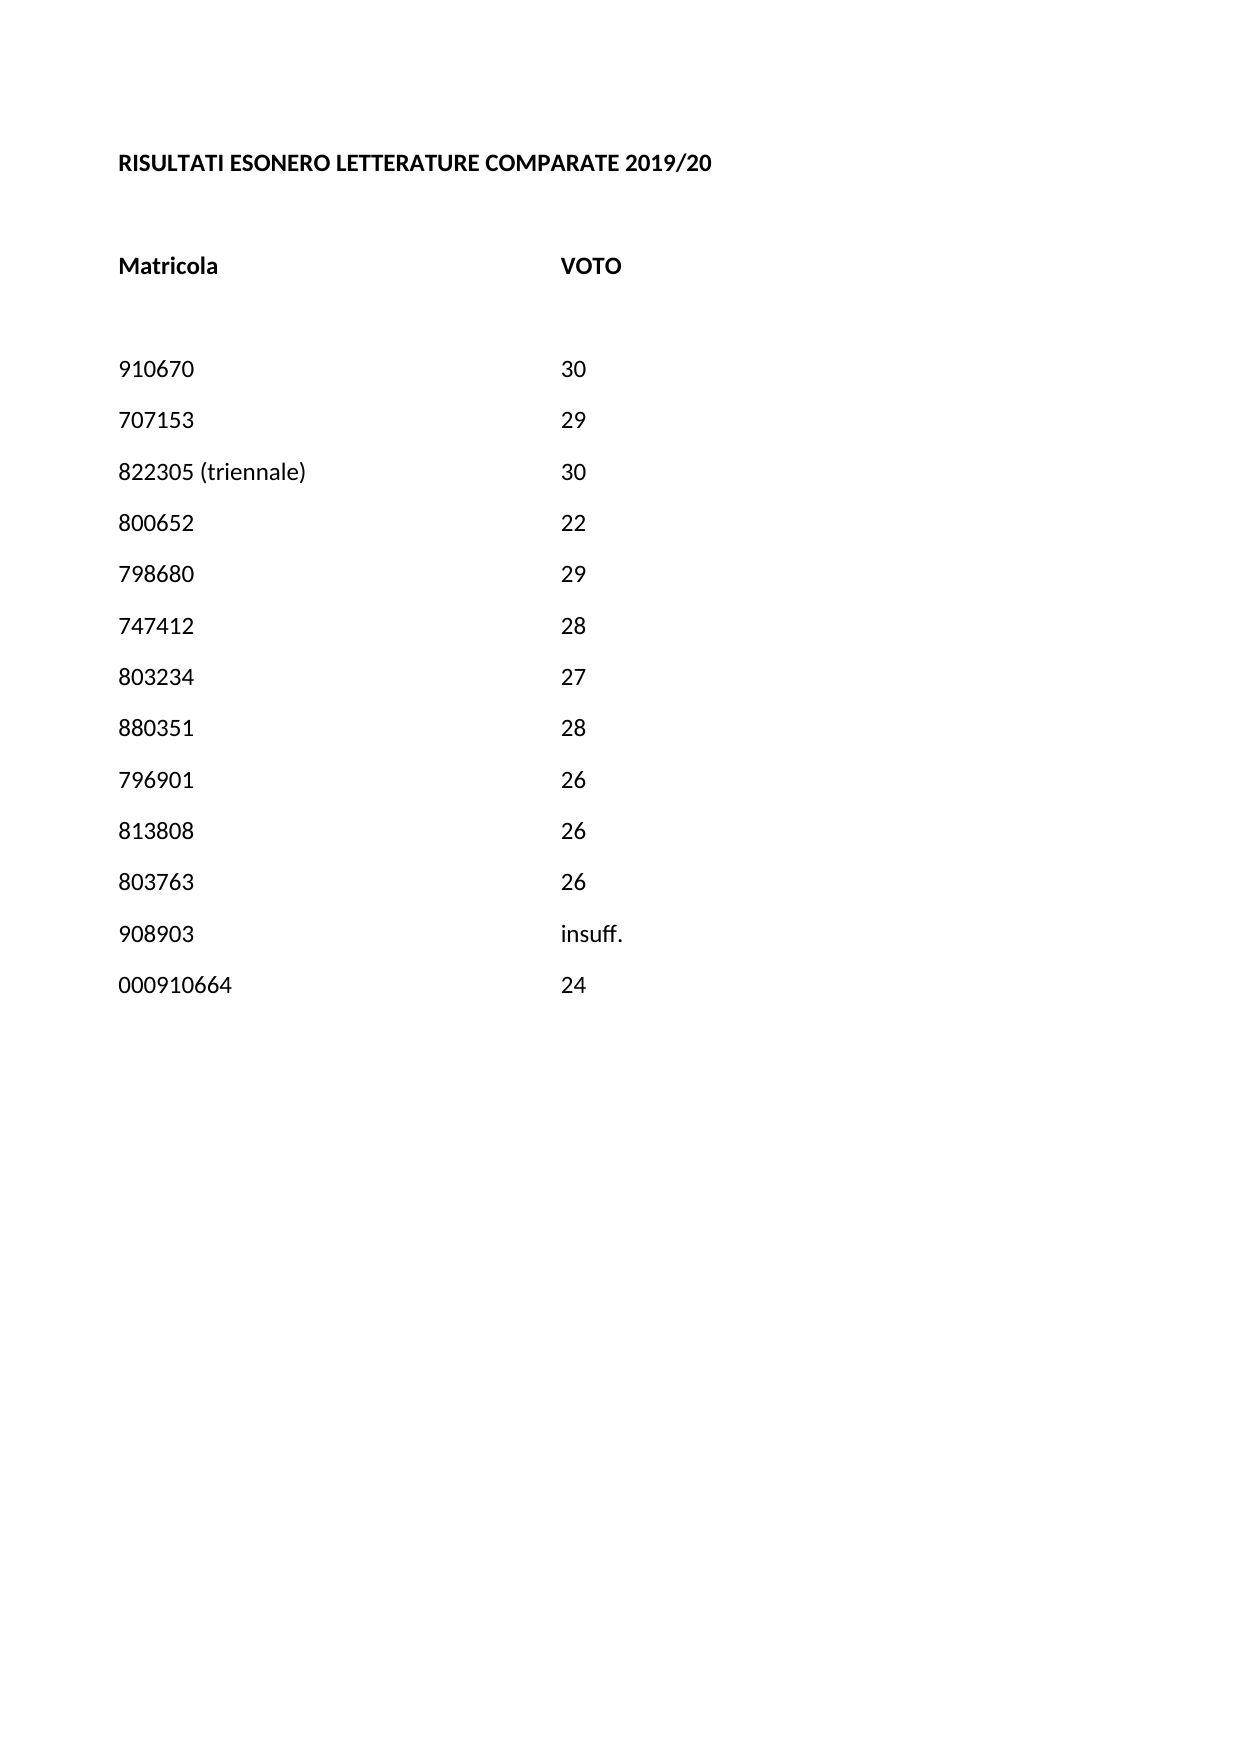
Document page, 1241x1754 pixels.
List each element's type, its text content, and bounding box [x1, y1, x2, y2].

text 908903 insuff. [118, 918, 1122, 948]
text 803234 27 [118, 661, 1122, 692]
text 707153 29 [118, 404, 1122, 435]
text 000910664 24 [118, 969, 1122, 1000]
text 803763 26 [118, 867, 1122, 897]
text 747412 28 [118, 610, 1122, 640]
text RISULTATI ESONERO LETTERATURE COMPARATE 2019/20 [118, 148, 1122, 178]
text 796901 26 [118, 764, 1122, 794]
text 800652 22 [118, 507, 1122, 538]
text 813808 26 [118, 815, 1122, 846]
text 880351 28 [118, 712, 1122, 743]
text 798680 29 [118, 558, 1122, 589]
text 822305 (triennale) 30 [118, 456, 1122, 486]
text 910670 30 [118, 353, 1122, 383]
text Matricola VOTO [118, 250, 1122, 281]
